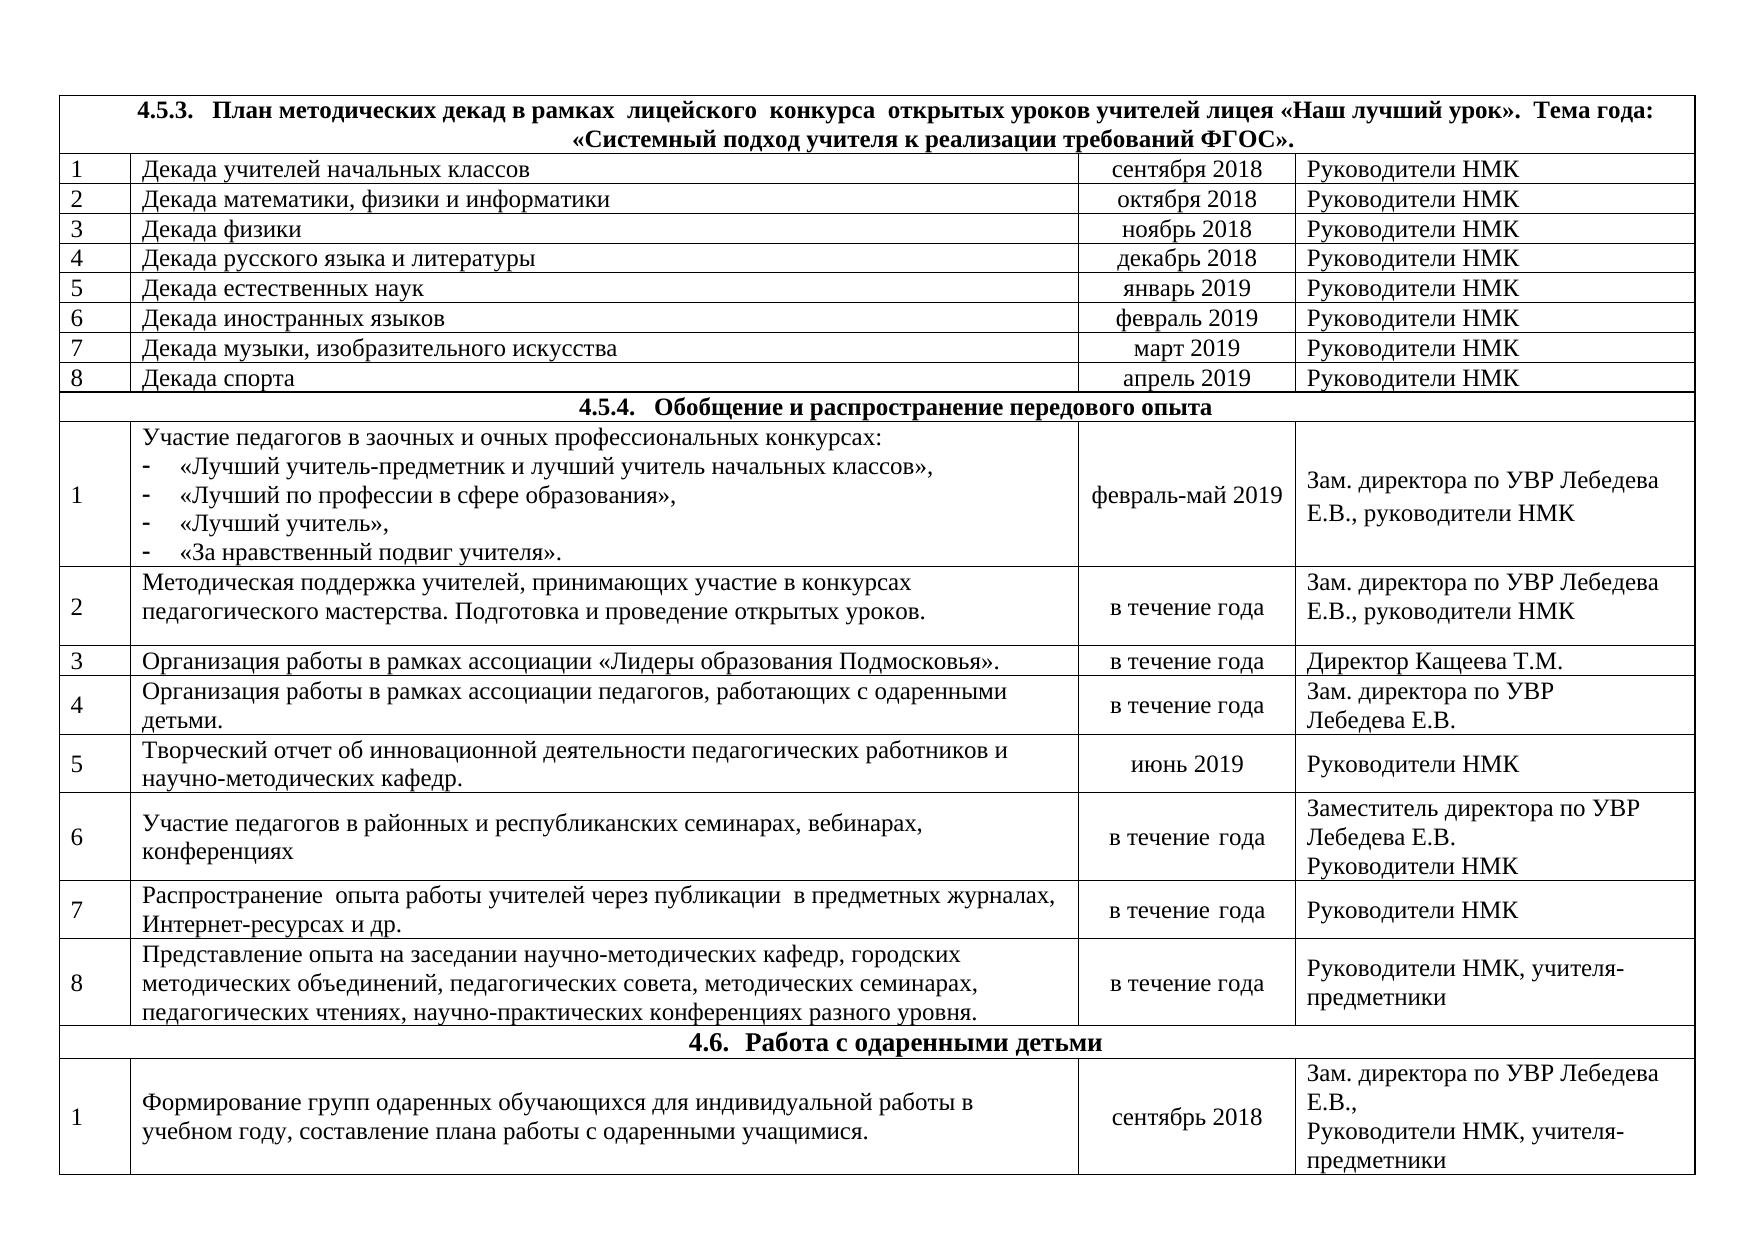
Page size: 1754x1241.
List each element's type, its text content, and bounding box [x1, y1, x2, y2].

table_cell Зам. директора по УВР Лебедева Е.В., руководители НМК [1296, 422, 1694, 566]
table_cell 8 [60, 363, 130, 391]
table_cell 1 [60, 154, 130, 183]
table_cell 8 [60, 939, 130, 1025]
table_cell План методических декад в рамках лицейского конкурса открытых уроков учителей лицея «Наш лучший урок». Тема года: «Системный подход учителя к реализации требований ФГОС». [60, 96, 1694, 153]
table_cell в течение года [1079, 793, 1295, 879]
table_cell Декада музыки, изобразительного искусства [131, 333, 1078, 362]
table_cell Руководители НМК [1296, 244, 1694, 272]
table_cell сентябрь 2018 [1079, 1059, 1295, 1173]
table_cell март 2019 [1079, 333, 1295, 362]
table_cell Руководители НМК [1296, 735, 1694, 792]
table_cell 1 [60, 1059, 130, 1173]
table_cell декабрь 2018 [1079, 244, 1295, 272]
table_cell Декада математики, физики и информатики [131, 184, 1078, 213]
table_cell 3 [60, 214, 130, 242]
table_cell Руководители НМК [1296, 303, 1694, 332]
table_cell 7 [60, 881, 130, 938]
table_cell 6 [60, 303, 130, 332]
table_cell Руководители НМК [1296, 333, 1694, 362]
table_cell Участие педагогов в заочных и очных профессиональных конкурсах: «Лучший учитель-предметник и лучший учитель начальных классов», «Лучший по профессии в сфере образования», «Лучший учитель», «За нравственный подвиг учителя». [131, 422, 1078, 566]
table_cell Организация работы в рамках ассоциации педагогов, работающих с одаренными детьми. [131, 676, 1078, 734]
table_cell 5 [60, 735, 130, 792]
table_cell сентября 2018 [1079, 154, 1295, 183]
table_cell Декада спорта [131, 363, 1078, 391]
table_cell Декада естественных наук [131, 273, 1078, 302]
table_cell Директор Кащеева Т.М. [1296, 646, 1694, 675]
table_cell Зам. директора по УВР Лебедева Е.В., Руководители НМК, учителя-предметники [1296, 1059, 1694, 1173]
table_cell февраль-май 2019 [1079, 422, 1295, 566]
table_cell Руководители НМК [1296, 184, 1694, 213]
table_cell в течение года [1079, 646, 1295, 675]
table_cell Творческий отчет об инновационной деятельности педагогических работников и научно-методических кафедр. [131, 735, 1078, 792]
table_cell Обобщение и распространение передового опыта [60, 393, 1694, 421]
table_cell в течение года [1079, 939, 1295, 1025]
table_cell июнь 2019 [1079, 735, 1295, 792]
table_cell в течение года [1079, 881, 1295, 938]
table_cell 1 [60, 422, 130, 566]
table_cell Декада иностранных языков [131, 303, 1078, 332]
table_cell 4 [60, 244, 130, 272]
table_cell февраль 2019 [1079, 303, 1295, 332]
table_cell Формирование групп одаренных обучающихся для индивидуальной работы в учебном году, составление плана работы с одаренными учащимися. [131, 1059, 1078, 1173]
table_cell Руководители НМК [1296, 881, 1694, 938]
table_cell Руководители НМК [1296, 154, 1694, 183]
table_cell Руководители НМК [1296, 214, 1694, 242]
table_cell 2 [60, 184, 130, 213]
table_cell Организация работы в рамках ассоциации «Лидеры образования Подмосковья». [131, 646, 1078, 675]
table_cell 3 [60, 646, 130, 675]
table_cell апрель 2019 [1079, 363, 1295, 391]
table_cell Работа с одаренными детьми [60, 1026, 1694, 1057]
table_cell Зам. директора по УВР Лебедева Е.В., руководители НМК [1296, 567, 1694, 645]
table_cell 5 [60, 273, 130, 302]
table_cell Зам. директора по УВР Лебедева Е.В. [1296, 676, 1694, 734]
table_cell Руководители НМК [1296, 273, 1694, 302]
table_cell Заместитель директора по УВР Лебедева Е.В. Руководители НМК [1296, 793, 1694, 879]
table_cell Руководители НМК [1296, 363, 1694, 391]
table_cell Декада русского языка и литературы [131, 244, 1078, 272]
table_cell Руководители НМК, учителя-предметники [1296, 939, 1694, 1025]
table_cell 6 [60, 793, 130, 879]
table_cell 4 [60, 676, 130, 734]
table_cell 2 [60, 567, 130, 645]
table_cell Декада учителей начальных классов [131, 154, 1078, 183]
table_cell в течение года [1079, 567, 1295, 645]
table_cell январь 2019 [1079, 273, 1295, 302]
table_cell 7 [60, 333, 130, 362]
table_cell Декада физики [131, 214, 1078, 242]
table_cell ноябрь 2018 [1079, 214, 1295, 242]
table_cell Распространение опыта работы учителей через публикации в предметных журналах, Интернет-ресурсах и др. [131, 881, 1078, 938]
table_cell в течение года [1079, 676, 1295, 734]
table_cell Участие педагогов в районных и республиканских семинарах, вебинарах, конференциях [131, 793, 1078, 879]
table_cell октября 2018 [1079, 184, 1295, 213]
table_cell Методическая поддержка учителей, принимающих участие в конкурсах педагогического мастерства. Подготовка и проведение открытых уроков. [131, 567, 1078, 645]
table_cell Представление опыта на заседании научно-методических кафедр, городских методических объединений, педагогических совета, методических семинарах, педагогических чтениях, научно-практических конференциях разного уровня. [131, 939, 1078, 1025]
